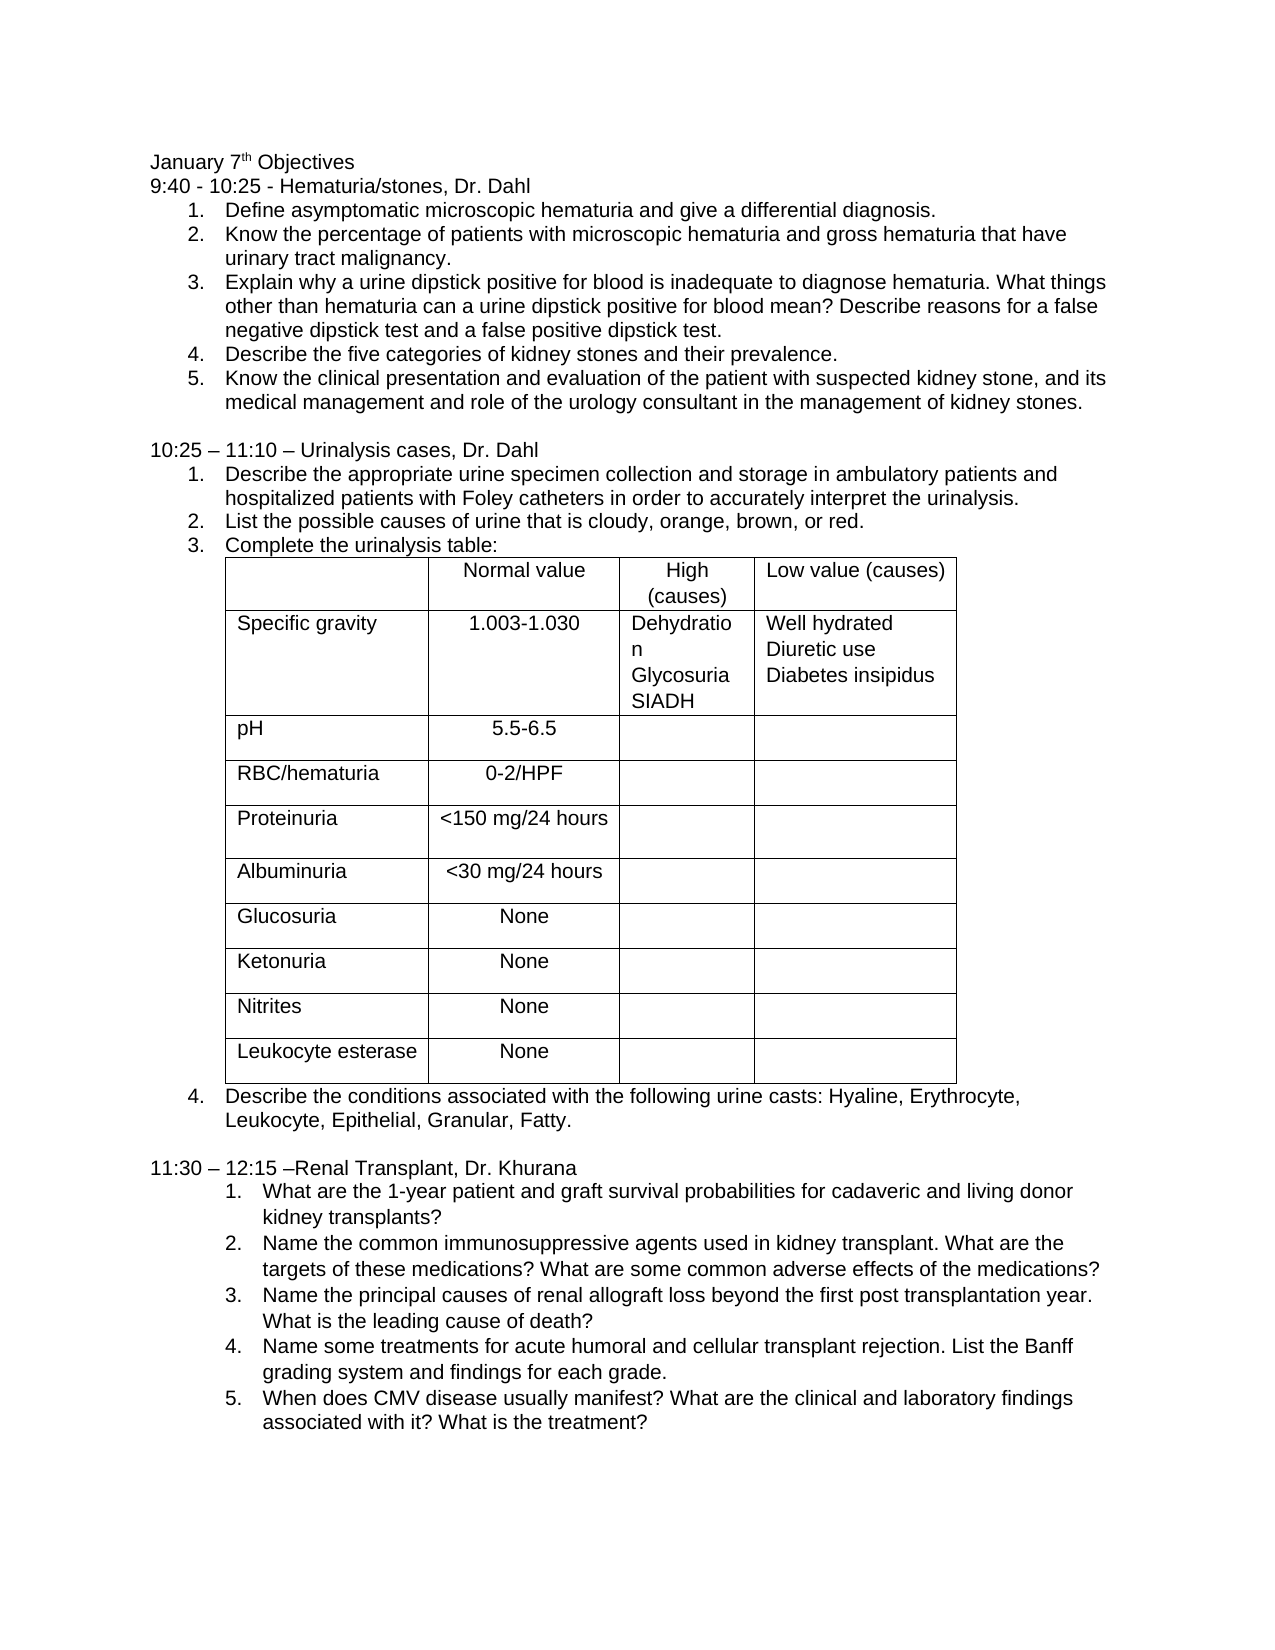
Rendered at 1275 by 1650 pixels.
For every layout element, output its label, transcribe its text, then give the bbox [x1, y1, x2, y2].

table_cell RBC/hematuria [226, 761, 428, 805]
table_header Low value (causes) [755, 558, 956, 610]
table_header [226, 558, 428, 610]
table_cell [755, 994, 956, 1037]
list Describe the five categories of kidney stones and their prevalence. [187, 342, 1125, 366]
list Complete the urinalysis table: [187, 533, 1125, 557]
text 9:40 - 10:25 - Hematuria/stones, Dr. Dahl [150, 174, 1125, 198]
table_cell Glucosuria [226, 904, 428, 947]
list Name the principal causes of renal allograft loss beyond the first post transplantation year. What is the leading cause of death? [225, 1283, 1125, 1332]
table_cell Nitrites [226, 994, 428, 1037]
list Name some treatments for acute humoral and cellular transplant rejection. List the Banff grading system and findings for each grade. [225, 1334, 1125, 1384]
text 10:25 – 11:10 – Urinalysis cases, Dr. Dahl [150, 437, 1125, 461]
table_cell 0-2/HPF [429, 761, 619, 805]
table_cell [755, 716, 956, 760]
list What are the 1-year patient and graft survival probabilities for cadaveric and living donor kidney transplants? [225, 1179, 1125, 1229]
list Explain why a urine dipstick positive for blood is inadequate to diagnose hematuria. What things other than hematuria can a urine dipstick positive for blood mean? Describe reasons for a false negative dipstick test and a false positive dipstick test. [187, 270, 1125, 342]
list Describe the conditions associated with the following urine casts: Hyaline, Erythrocyte, Leukocyte, Epithelial, Granular, Fatty. [187, 1083, 1125, 1131]
list Describe the appropriate urine specimen collection and storage in ambulatory patients and hospitalized patients with Foley catheters in order to accurately interpret the urinalysis. [187, 461, 1125, 509]
table_cell [620, 806, 754, 857]
table_cell <30 mg/24 hours [429, 859, 619, 902]
table_cell None [429, 994, 619, 1037]
table_cell [620, 949, 754, 992]
table_cell pH [226, 716, 428, 760]
table_header High (causes) [620, 558, 754, 610]
table_cell [620, 904, 754, 947]
table_cell [755, 859, 956, 902]
table_cell Well hydrated Diuretic use Diabetes insipidus [755, 611, 956, 715]
table_cell 5.5-6.5 [429, 716, 619, 760]
table_cell [620, 1039, 754, 1082]
table_cell [755, 904, 956, 947]
text 11:30 – 12:15 –Renal Transplant, Dr. Khurana [150, 1155, 1125, 1179]
table_cell Leukocyte esterase [226, 1039, 428, 1082]
table_cell Specific gravity [226, 611, 428, 715]
list List the possible causes of urine that is cloudy, orange, brown, or red. [187, 509, 1125, 533]
table_cell Ketonuria [226, 949, 428, 992]
table_cell Dehydration Glycosuria SIADH [620, 611, 754, 715]
table_cell [620, 761, 754, 805]
list Know the percentage of patients with microscopic hematuria and gross hematuria that have urinary tract malignancy. [187, 222, 1125, 270]
table_cell [620, 994, 754, 1037]
table_cell [620, 716, 754, 760]
table_cell [620, 859, 754, 902]
table_cell Proteinuria [226, 806, 428, 857]
table_cell None [429, 949, 619, 992]
list Name the common immunosuppressive agents used in kidney transplant. What are the targets of these medications? What are some common adverse effects of the medications? [225, 1231, 1125, 1281]
table_cell 1.003-1.030 [429, 611, 619, 715]
table_cell [755, 761, 956, 805]
table_cell <150 mg/24 hours [429, 806, 619, 857]
list Know the clinical presentation and evaluation of the patient with suspected kidney stone, and its medical management and role of the urology consultant in the management of kidney stones. [187, 366, 1125, 413]
list When does CMV disease usually manifest? What are the clinical and laboratory findings associated with it? What is the treatment? [225, 1386, 1125, 1434]
list Define asymptomatic microscopic hematuria and give a differential diagnosis. [187, 198, 1125, 222]
table_cell None [429, 1039, 619, 1082]
table_cell None [429, 904, 619, 947]
text January 7th Objectives [150, 150, 1125, 174]
table_cell [755, 1039, 956, 1082]
table_header Normal value [429, 558, 619, 610]
table_cell [755, 949, 956, 992]
table_cell Albuminuria [226, 859, 428, 902]
table_cell [755, 806, 956, 857]
